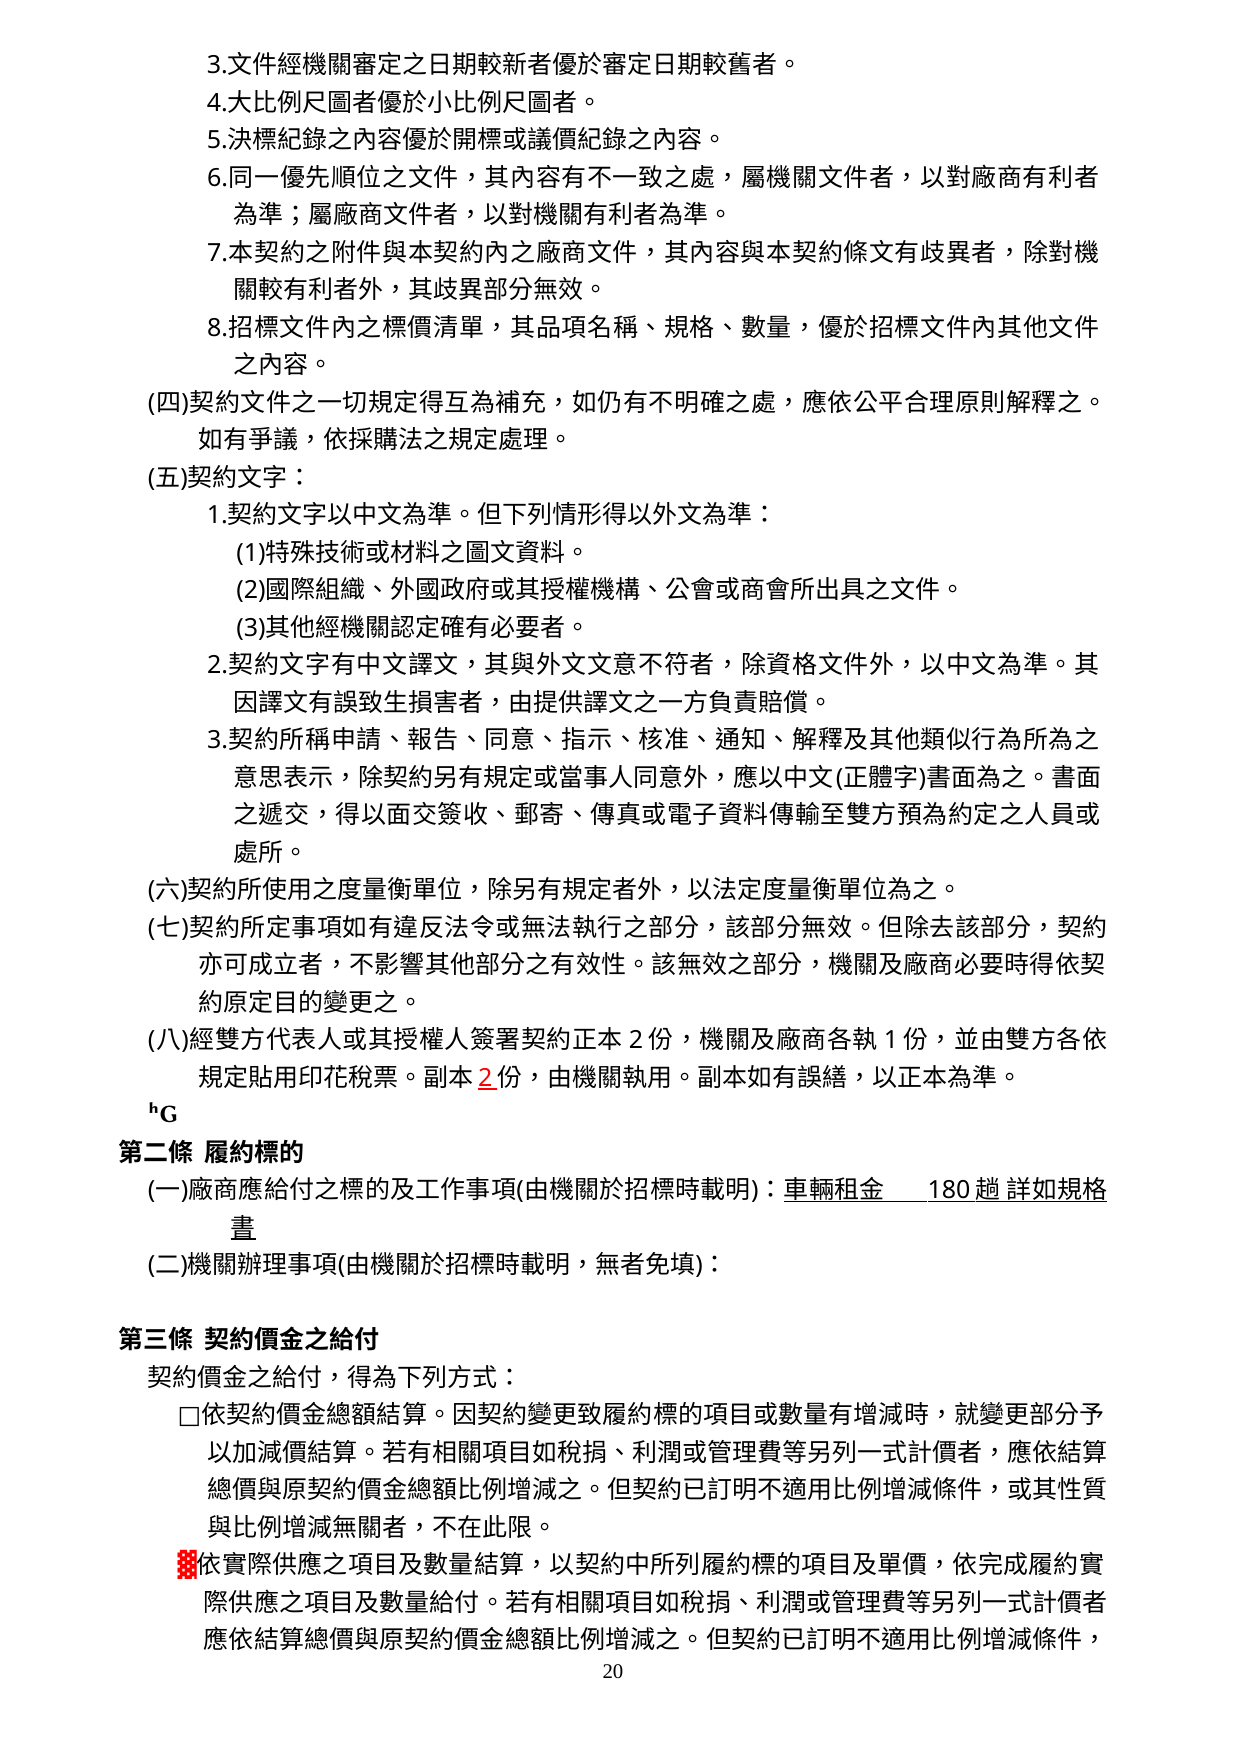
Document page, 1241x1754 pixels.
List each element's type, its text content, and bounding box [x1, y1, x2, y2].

text (2)國際組織、外國政府或其授權機構、公會或商會所出具之文件。 [236, 569, 1107, 606]
text 2.契約文字有中文譯文，其與外文文意不符者，除資格文件外，以中文為準。其因譯文有誤致生損害者，由提供譯文之一方負責賠償。 [207, 644, 1101, 719]
text (七)契約所定事項如有違反法令或無法執行之部分，該部分無效。但除去該部分，契約亦可成立者，不影響其他部分之有效性。該無效之部分，機關及廠商必要時得依契約原定目的變更之。 [148, 906, 1107, 1019]
text □依契約價金總額結算。因契約變更致履約標的項目或數量有增減時，就變更部分予以加減價結算。若有相關項目如稅捐、利潤或管理費等另列一式計價者，應依結算總價與原契約價金總額比例增減之。但契約已訂明不適用比例增減條件，或其性質與比例增減無關者，不在此限。 [177, 1394, 1107, 1544]
text 1.契約文字以中文為準。但下列情形得以外文為準： [207, 494, 1101, 531]
text (五)契約文字： [148, 456, 1107, 494]
text 第二條 履約標的 [118, 1131, 1107, 1169]
text 5.決標紀錄之內容優於開標或議價紀錄之內容。 [207, 119, 1101, 156]
text 6.同一優先順位之文件，其內容有不一致之處，屬機關文件者，以對廠商有利者為準；屬廠商文件者，以對機關有利者為準。 [207, 156, 1101, 231]
text 3.契約所稱申請、報告、同意、指示、核准、通知、解釋及其他類似行為所為之意思表示，除契約另有規定或當事人同意外，應以中文(正體字)書面為之。書面之遞交，得以面交簽收、郵寄、傳真或電子資料傳輸至雙方預為約定之人員或處所。 [207, 719, 1101, 869]
text 4.大比例尺圖者優於小比例尺圖者。 [207, 81, 1101, 119]
text 7.本契約之附件與本契約內之廠商文件，其內容與本契約條文有歧異者，除對機關較有利者外，其歧異部分無效。 [207, 231, 1101, 306]
text  [148, 1094, 1107, 1131]
text (八)經雙方代表人或其授權人簽署契約正本2份，機關及廠商各執1份，並由雙方各依規定貼用印花稅票。副本2份，由機關執用。副本如有誤繕，以正本為準。 [148, 1019, 1107, 1094]
text (3)其他經機關認定確有必要者。 [236, 606, 1107, 644]
text 8.招標文件內之標價清單，其品項名稱、規格、數量，優於招標文件內其他文件之內容。 [207, 306, 1101, 381]
text (六)契約所使用之度量衡單位，除另有規定者外，以法定度量衡單位為之。 [148, 869, 1107, 906]
text (1)特殊技術或材料之圖文資料。 [236, 531, 1107, 569]
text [177, 1544, 1107, 1656]
text (一)廠商應給付之標的及工作事項(由機關於招標時載明)：車輛租金 180趟 詳如規格書 [148, 1169, 1107, 1244]
text 契約價金之給付，得為下列方式： [148, 1356, 1107, 1394]
text 第三條 契約價金之給付 [118, 1319, 1107, 1356]
text (二)機關辦理事項(由機關於招標時載明，無者免填)： [148, 1244, 1107, 1281]
text 3.文件經機關審定之日期較新者優於審定日期較舊者。 [207, 44, 1101, 81]
text (四)契約文件之一切規定得互為補充，如仍有不明確之處，應依公平合理原則解釋之。如有爭議，依採購法之規定處理。 [148, 381, 1107, 456]
